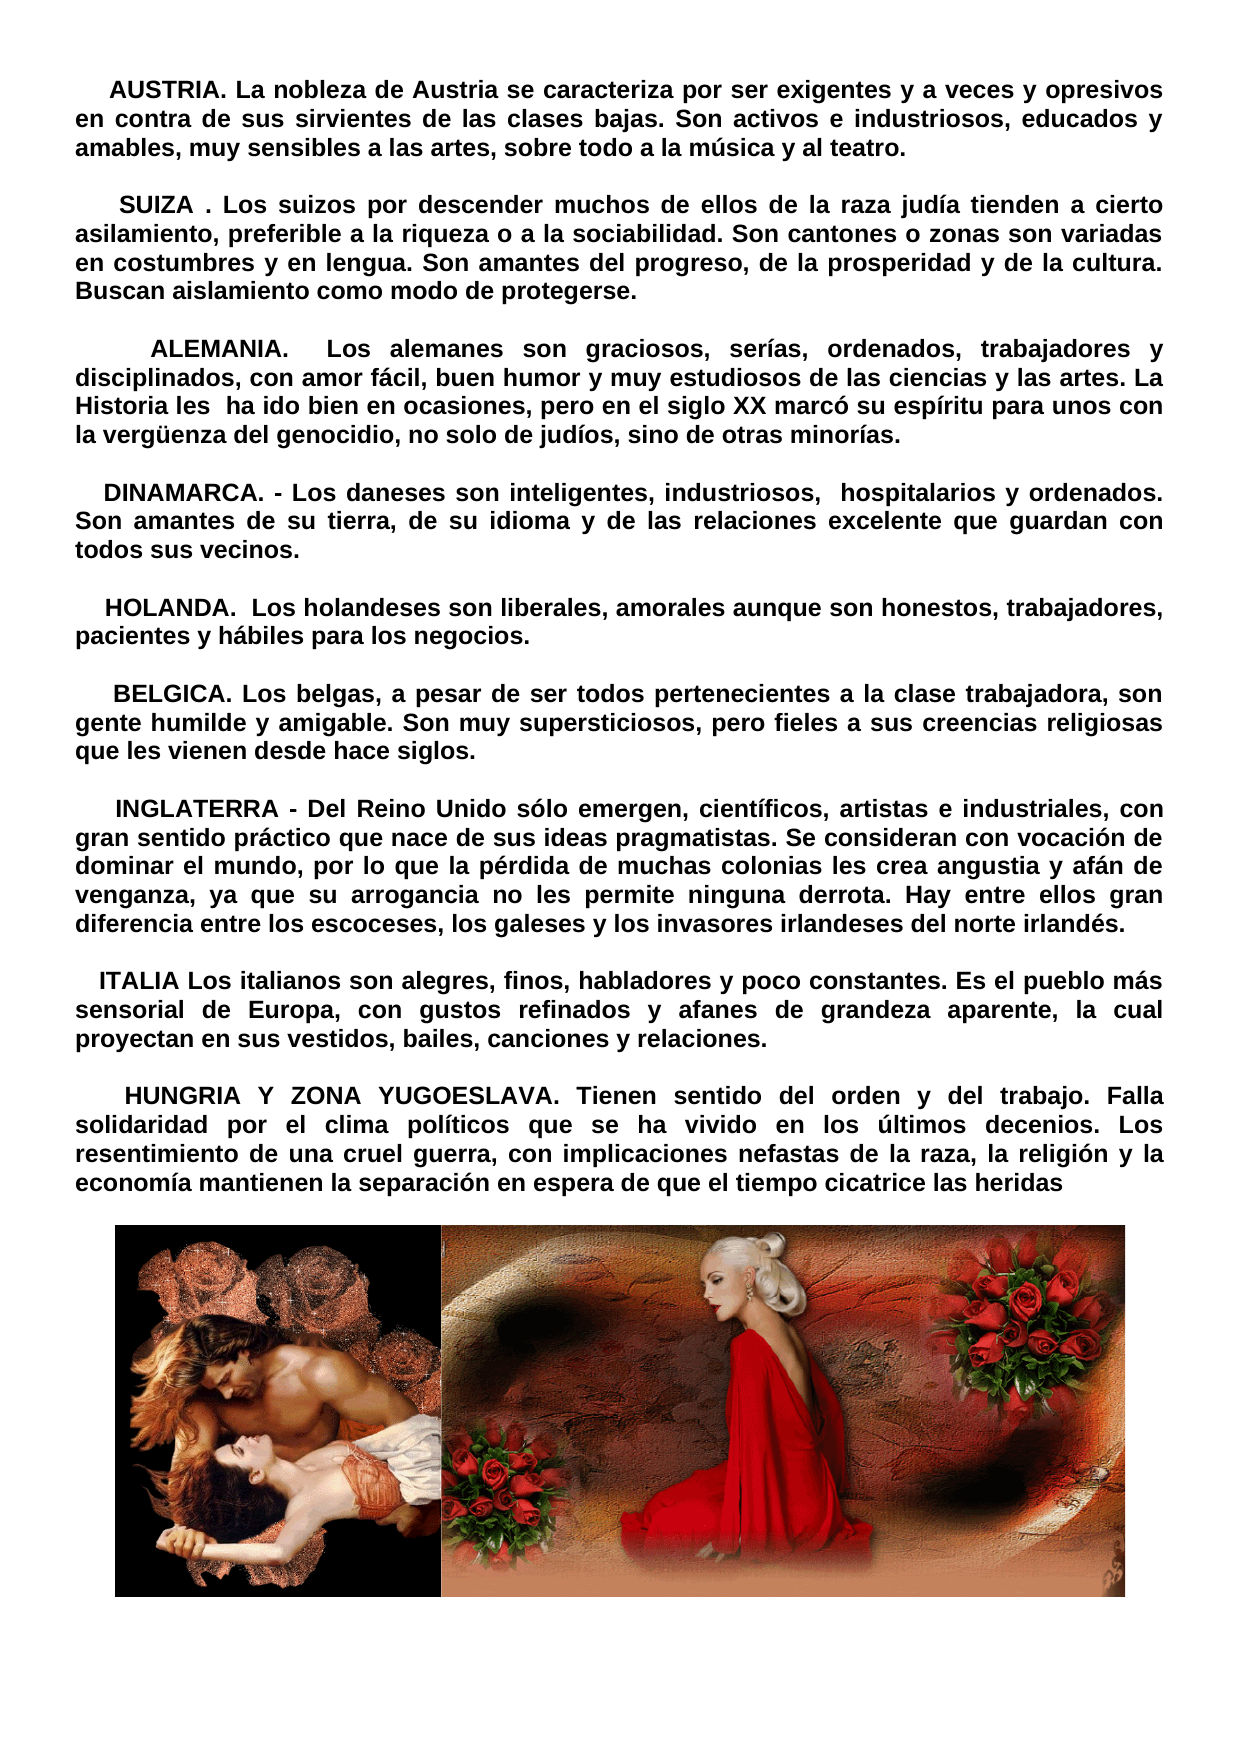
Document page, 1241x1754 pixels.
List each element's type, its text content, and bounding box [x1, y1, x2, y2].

text AUSTRIA. La nobleza de Austria se caracteriza por ser exigentes y a veces y opresivos en contra de sus sirvientes de las clases bajas. Son activos e industriosos, educados y amables, muy sensibles a las artes, sobre todo a la música y al teatro. [75, 75, 1165, 161]
text DINAMARCA. - Los daneses son inteligentes, industriosos, hospitalarios y ordenados. Son amantes de su tierra, de su idioma y de las relaciones excelente que guardan con todos sus vecinos. [75, 449, 1165, 564]
text ITALIA Los italianos son alegres, finos, habladores y poco constantes. Es el pueblo más sensorial de Europa, con gustos refinados y afanes de grandeza aparente, la cual proyectan en sus vestidos, bailes, canciones y relaciones. [75, 937, 1165, 1052]
text HUNGRIA Y ZONA YUGOESLAVA. Tienen sentido del orden y del trabajo. Falla solidaridad por el clima políticos que se ha vivido en los últimos decenios. Los resentimiento de una cruel guerra, con implicaciones nefastas de la raza, la religión y la economía mantienen la separación en espera de que el tiempo cicatrice las heridas [75, 1081, 1165, 1196]
text ALEMANIA. Los alemanes son graciosos, serías, ordenados, trabajadores y disciplinados, con amor fácil, buen humor y muy estudiosos de las ciencias y las artes. La Historia les ha ido bien en ocasiones, pero en el siglo XX marcó su espíritu para unos con la vergüenza del genocidio, no solo de judíos, sino de otras minorías. [75, 305, 1165, 449]
text SUIZA . Los suizos por descender muchos de ellos de la raza judía tienden a cierto asilamiento, preferible a la riqueza o a la sociabilidad. Son cantones o zonas son variadas en costumbres y en lengua. Son amantes del progreso, de la prosperidad y de la cultura. Buscan aislamiento como modo de protegerse. [75, 161, 1165, 305]
picture [115, 1225, 1126, 1597]
text HOLANDA. Los holandeses son liberales, amorales aunque son honestos, trabajadores, pacientes y hábiles para los negocios. [75, 564, 1165, 650]
text INGLATERRA - Del Reino Unido sólo emergen, científicos, artistas e industriales, con gran sentido práctico que nace de sus ideas pragmatistas. Se consideran con vocación de dominar el mundo, por lo que la pérdida de muchas colonias les crea angustia y afán de venganza, ya que su arrogancia no les permite ninguna derrota. Hay entre ellos gran diferencia entre los escoceses, los galeses y los invasores irlandeses del norte irlandés. [75, 765, 1165, 937]
text BELGICA. Los belgas, a pesar de ser todos pertenecientes a la clase trabajadora, son gente humilde y amigable. Son muy supersticiosos, pero fieles a sus creencias religiosas que les vienen desde hace siglos. [75, 650, 1165, 765]
